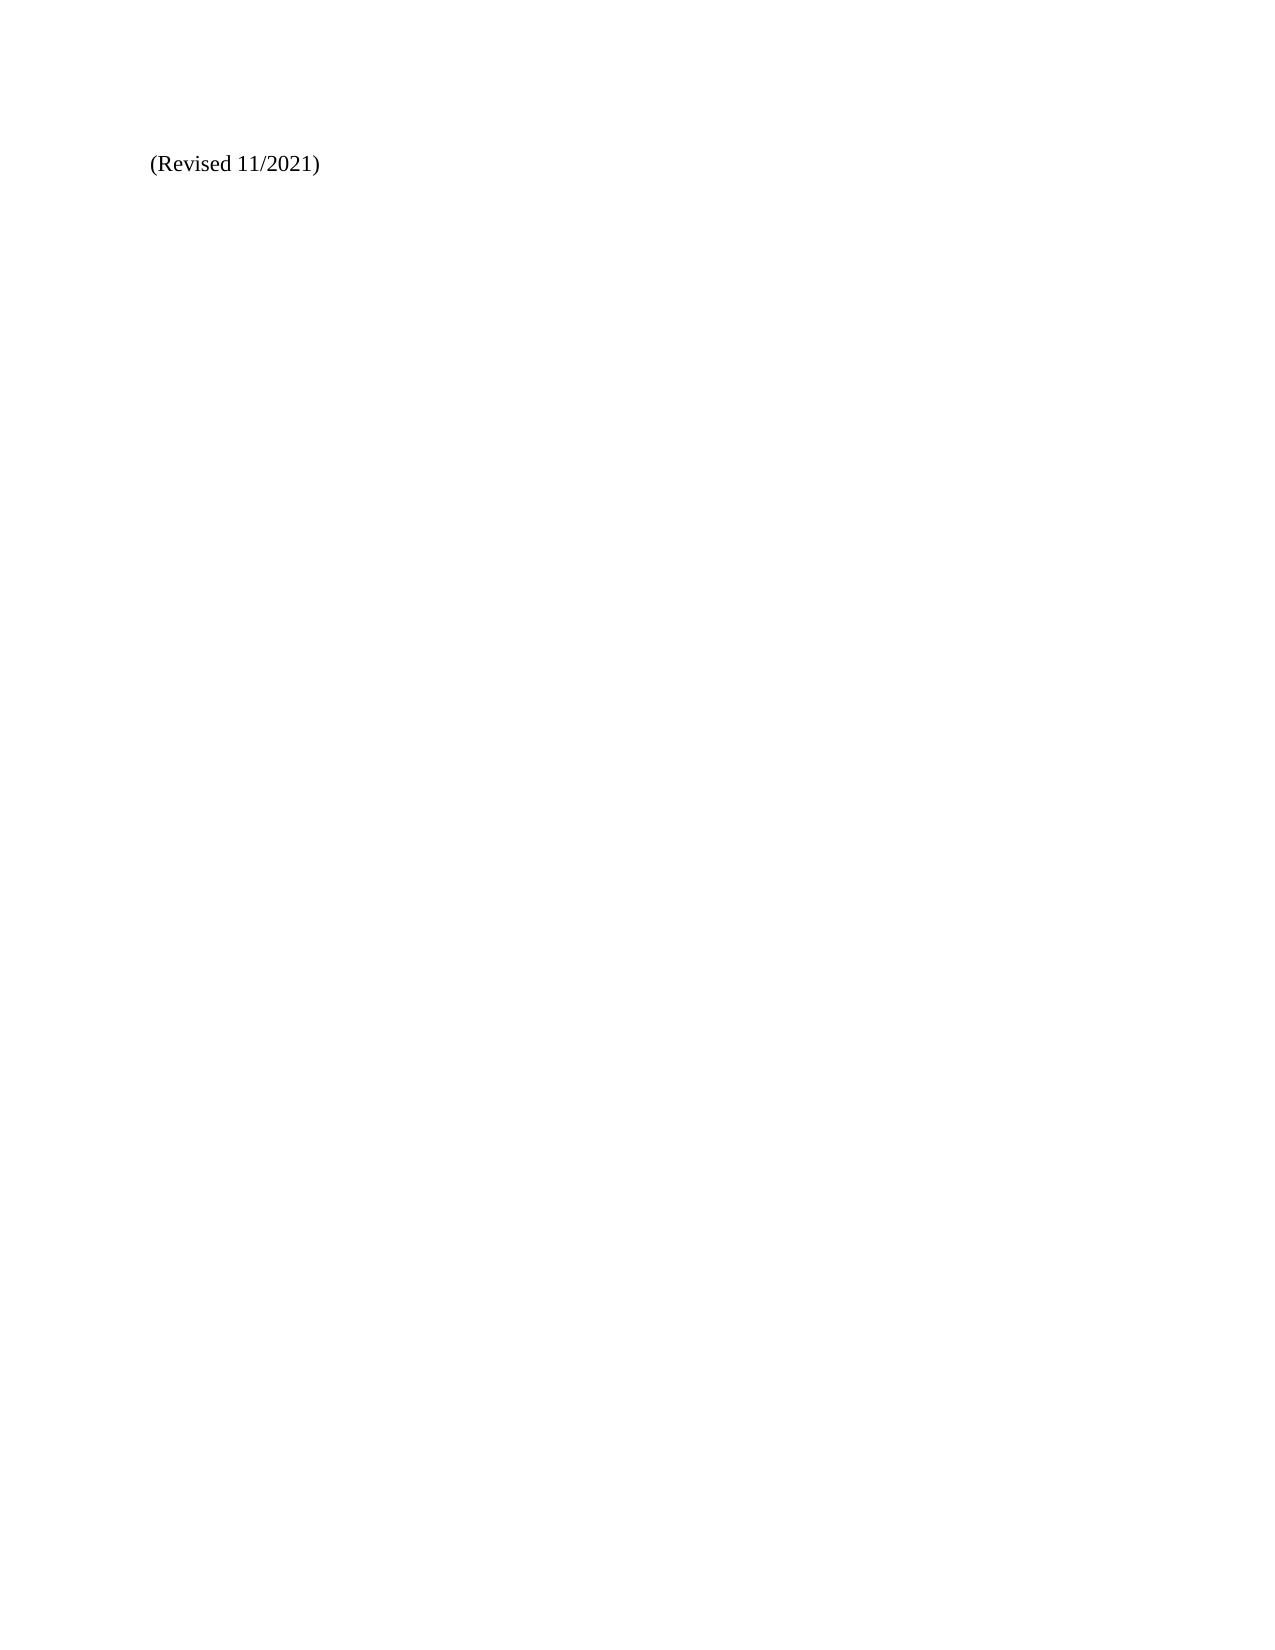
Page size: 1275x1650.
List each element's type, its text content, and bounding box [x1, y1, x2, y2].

text (Revised 11/2021) [150, 150, 1125, 176]
